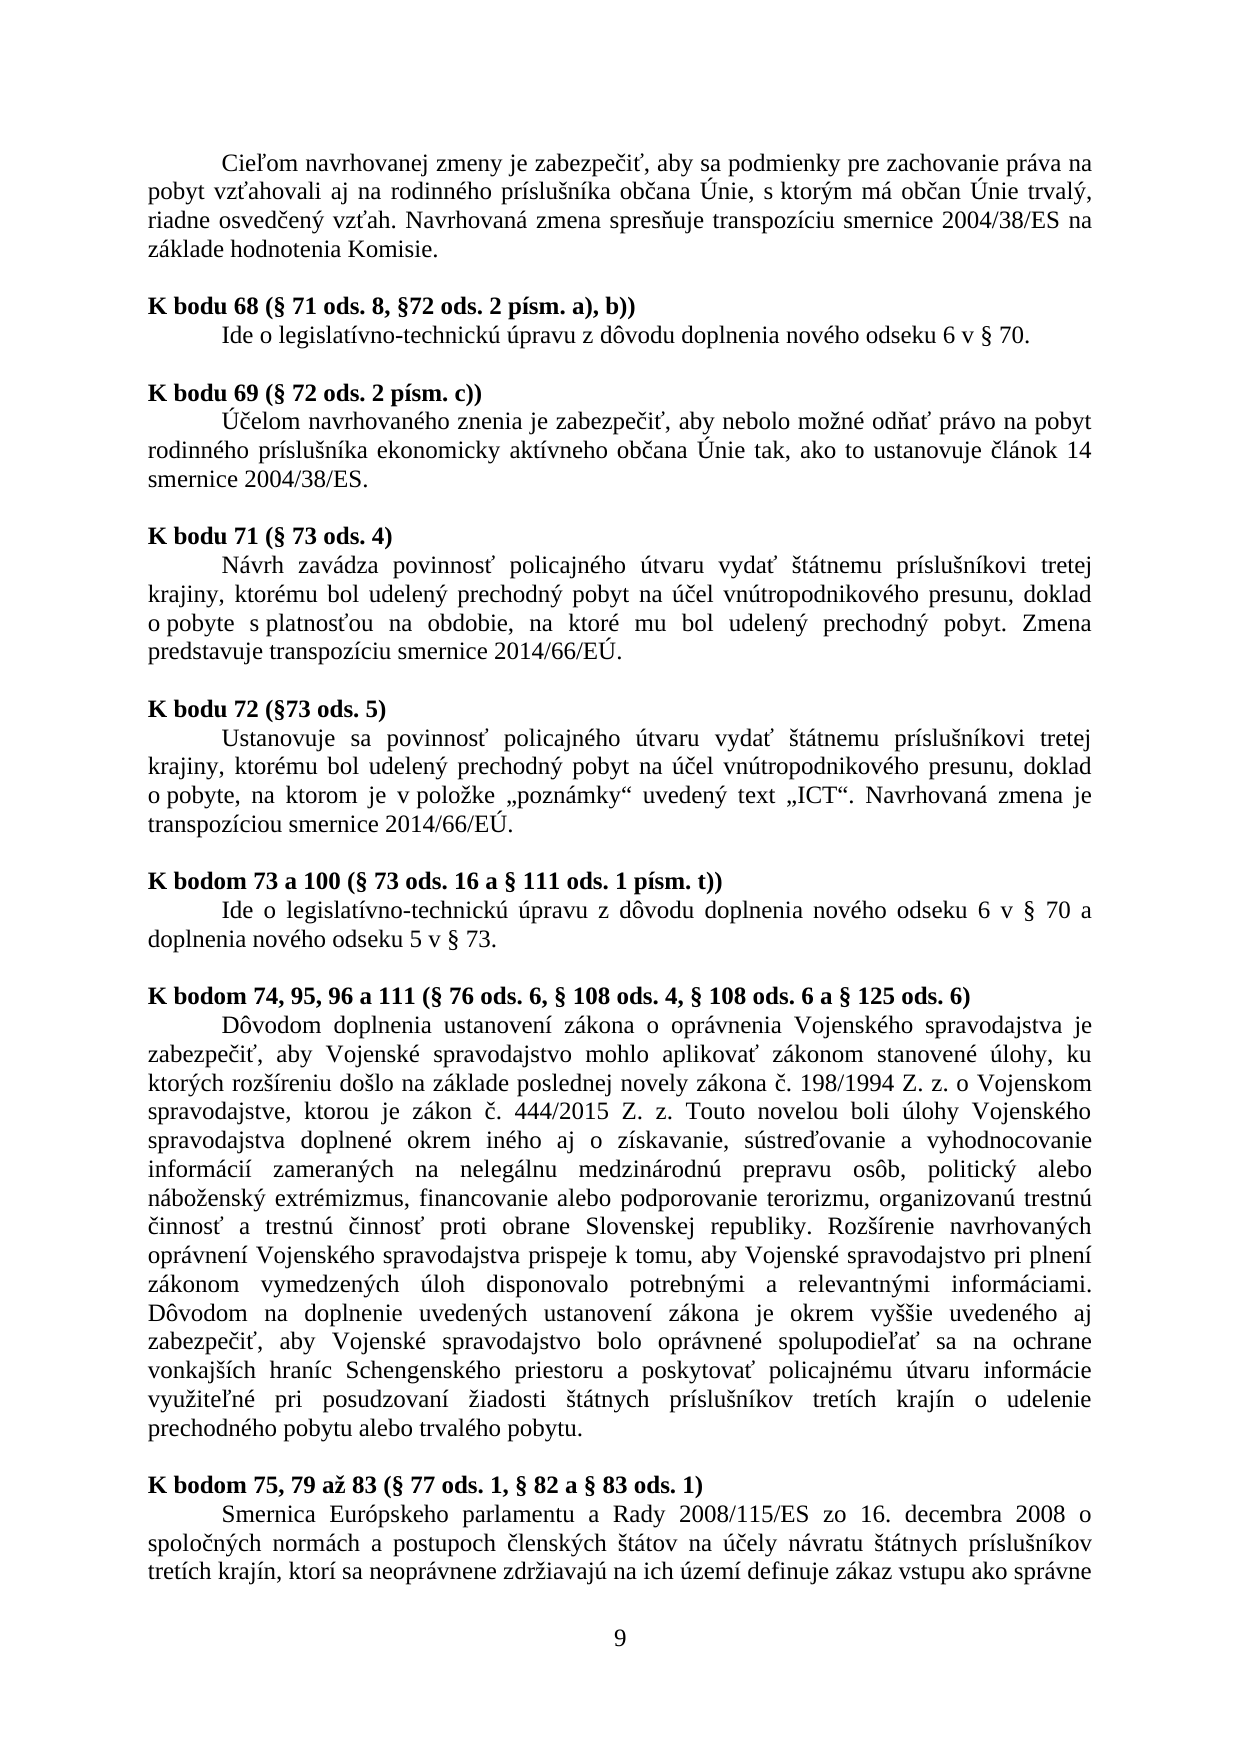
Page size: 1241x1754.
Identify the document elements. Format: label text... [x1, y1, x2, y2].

text K bodu 68 (§ 71 ods. 8, §72 ods. 2 písm. a), b)) [148, 291, 1093, 320]
text Ide o legislatívno-technickú úpravu z dôvodu doplnenia nového odseku 6 v § 70. [148, 320, 1093, 349]
text Účelom navrhovaného znenia je zabezpečiť, aby nebolo možné odňať právo na pobyt rodinného príslušníka ekonomicky aktívneho občana Únie tak, ako to ustanovuje článok 14 smernice 2004/38/ES. [148, 406, 1093, 493]
text Ustanovuje sa povinnosť policajného útvaru vydať štátnemu príslušníkovi tretej krajiny, ktorému bol udelený prechodný pobyt na účel vnútropodnikového presunu, doklad o pobyte, na ktorom je v položke „poznámky“ uvedený text „ICT“. Navrhovaná zmena je transpozíciou smernice 2014/66/EÚ. [148, 723, 1093, 838]
text Dôvodom doplnenia ustanovení zákona o oprávnenia Vojenského spravodajstva je zabezpečiť, aby Vojenské spravodajstvo mohlo aplikovať zákonom stanovené úlohy, ku ktorých rozšíreniu došlo na základe poslednej novely zákona č. 198/1994 Z. z. o Vojenskom spravodajstve, ktorou je zákon č. 444/2015 Z. z. Touto novelou boli úlohy Vojenského spravodajstva doplnené okrem iného aj o získavanie, sústreďovanie a vyhodnocovanie informácií zameraných na nelegálnu medzinárodnú prepravu osôb, politický alebo náboženský extrémizmus, financovanie alebo podporovanie terorizmu, organizovanú trestnú činnosť a trestnú činnosť proti obrane Slovenskej republiky. Rozšírenie navrhovaných oprávnení Vojenského spravodajstva prispeje k tomu, aby Vojenské spravodajstvo pri plnení zákonom vymedzených úloh disponovalo potrebnými a relevantnými informáciami. Dôvodom na doplnenie uvedených ustanovení zákona je okrem vyššie uvedeného aj zabezpečiť, aby Vojenské spravodajstvo bolo oprávnené spolupodieľať sa na ochrane vonkajších hraníc Schengenského priestoru a poskytovať policajnému útvaru informácie využiteľné pri posudzovaní žiadosti štátnych príslušníkov tretích krajín o udelenie prechodného pobytu alebo trvalého pobytu. [148, 1010, 1093, 1441]
text Ide o legislatívno-technickú úpravu z dôvodu doplnenia nového odseku 6 v § 70 a doplnenia nového odseku 5 v § 73. [148, 895, 1093, 953]
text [148, 1499, 1093, 1585]
text K bodom 74, 95, 96 a 111 (§ 76 ods. 6, § 108 ods. 4, § 108 ods. 6 a § 125 ods. 6) [148, 981, 1093, 1010]
text K bodom 75, 79 až 83 (§ 77 ods. 1, § 82 a § 83 ods. 1) [148, 1470, 1093, 1499]
text Návrh zavádza povinnosť policajného útvaru vydať štátnemu príslušníkovi tretej krajiny, ktorému bol udelený prechodný pobyt na účel vnútropodnikového presunu, doklad o pobyte s platnosťou na obdobie, na ktoré mu bol udelený prechodný pobyt. Zmena predstavuje transpozíciu smernice 2014/66/EÚ. [148, 550, 1093, 665]
text Cieľom navrhovanej zmeny je zabezpečiť, aby sa podmienky pre zachovanie práva na pobyt vzťahovali aj na rodinného príslušníka občana Únie, s ktorým má občan Únie trvalý, riadne osvedčený vzťah. Navrhovaná zmena spresňuje transpozíciu smernice 2004/38/ES na základe hodnotenia Komisie. [148, 148, 1093, 263]
text K bodu 72 (§73 ods. 5) [148, 694, 1093, 723]
text K bodu 69 (§ 72 ods. 2 písm. c)) [148, 378, 1093, 406]
text K bodom 73 a 100 (§ 73 ods. 16 a § 111 ods. 1 písm. t)) [148, 866, 1093, 895]
text K bodu 71 (§ 73 ods. 4) [148, 521, 1093, 550]
